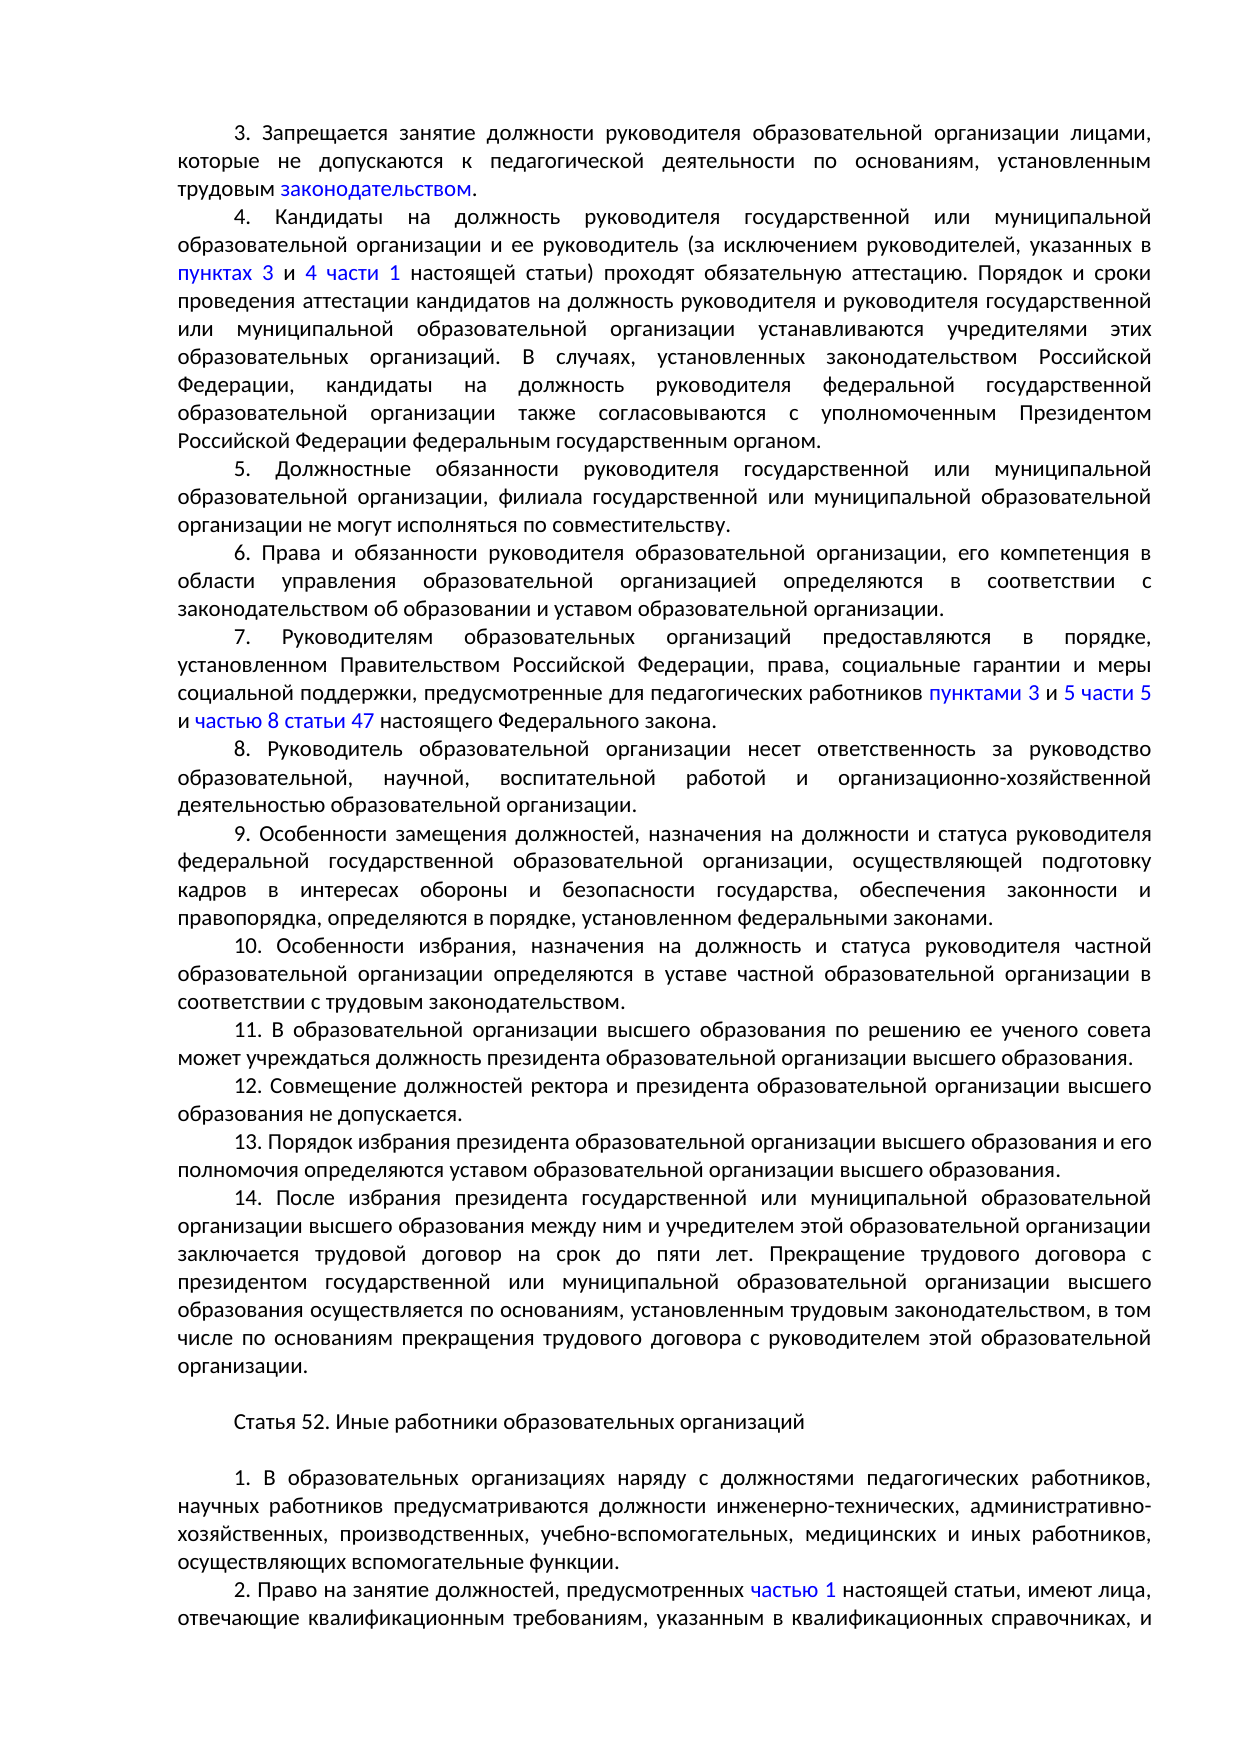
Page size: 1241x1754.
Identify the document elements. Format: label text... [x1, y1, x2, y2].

text 4. Кандидаты на должность руководителя государственной или муниципальной образовательной организации и ее руководитель (за исключением руководителей, указанных в пунктах 3 и 4 части 1 настоящей статьи) проходят обязательную аттестацию. Порядок и сроки проведения аттестации кандидатов на должность руководителя и руководителя государственной или муниципальной образовательной организации устанавливаются учредителями этих образовательных организаций. В случаях, установленных законодательством Российской Федерации, кандидаты на должность руководителя федеральной государственной образовательной организации также согласовываются с уполномоченным Президентом Российской Федерации федеральным государственным органом. [177, 202, 1152, 454]
text 9. Особенности замещения должностей, назначения на должности и статуса руководителя федеральной государственной образовательной организации, осуществляющей подготовку кадров в интересах обороны и безопасности государства, обеспечения законности и правопорядка, определяются в порядке, установленном федеральными законами. [177, 819, 1152, 931]
text 5. Должностные обязанности руководителя государственной или муниципальной образовательной организации, филиала государственной или муниципальной образовательной организации не могут исполняться по совместительству. [177, 454, 1152, 538]
text 3. Запрещается занятие должности руководителя образовательной организации лицами, которые не допускаются к педагогической деятельности по основаниям, установленным трудовым законодательством. [177, 118, 1152, 202]
text 7. Руководителям образовательных организаций предоставляются в порядке, установленном Правительством Российской Федерации, права, социальные гарантии и меры социальной поддержки, предусмотренные для педагогических работников пунктами 3 и 5 части 5 и частью 8 статьи 47 настоящего Федерального закона. [177, 622, 1152, 734]
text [177, 1575, 1152, 1631]
text 1. В образовательных организациях наряду с должностями педагогических работников, научных работников предусматриваются должности инженерно-технических, административно-хозяйственных, производственных, учебно-вспомогательных, медицинских и иных работников, осуществляющих вспомогательные функции. [177, 1463, 1152, 1575]
text 11. В образовательной организации высшего образования по решению ее ученого совета может учреждаться должность президента образовательной организации высшего образования. [177, 1015, 1152, 1071]
text 14. После избрания президента государственной или муниципальной образовательной организации высшего образования между ним и учредителем этой образовательной организации заключается трудовой договор на срок до пяти лет. Прекращение трудового договора с президентом государственной или муниципальной образовательной организации высшего образования осуществляется по основаниям, установленным трудовым законодательством, в том числе по основаниям прекращения трудового договора с руководителем этой образовательной организации. [177, 1183, 1152, 1379]
text 8. Руководитель образовательной организации несет ответственность за руководство образовательной, научной, воспитательной работой и организационно-хозяйственной деятельностью образовательной организации. [177, 734, 1152, 819]
text 13. Порядок избрания президента образовательной организации высшего образования и его полномочия определяются уставом образовательной организации высшего образования. [177, 1127, 1152, 1183]
text 6. Права и обязанности руководителя образовательной организации, его компетенция в области управления образовательной организацией определяются в соответствии с законодательством об образовании и уставом образовательной организации. [177, 538, 1152, 622]
text 12. Совмещение должностей ректора и президента образовательной организации высшего образования не допускается. [177, 1071, 1152, 1127]
text Статья 52. Иные работники образовательных организаций [177, 1407, 1152, 1435]
text 10. Особенности избрания, назначения на должность и статуса руководителя частной образовательной организации определяются в уставе частной образовательной организации в соответствии с трудовым законодательством. [177, 931, 1152, 1015]
